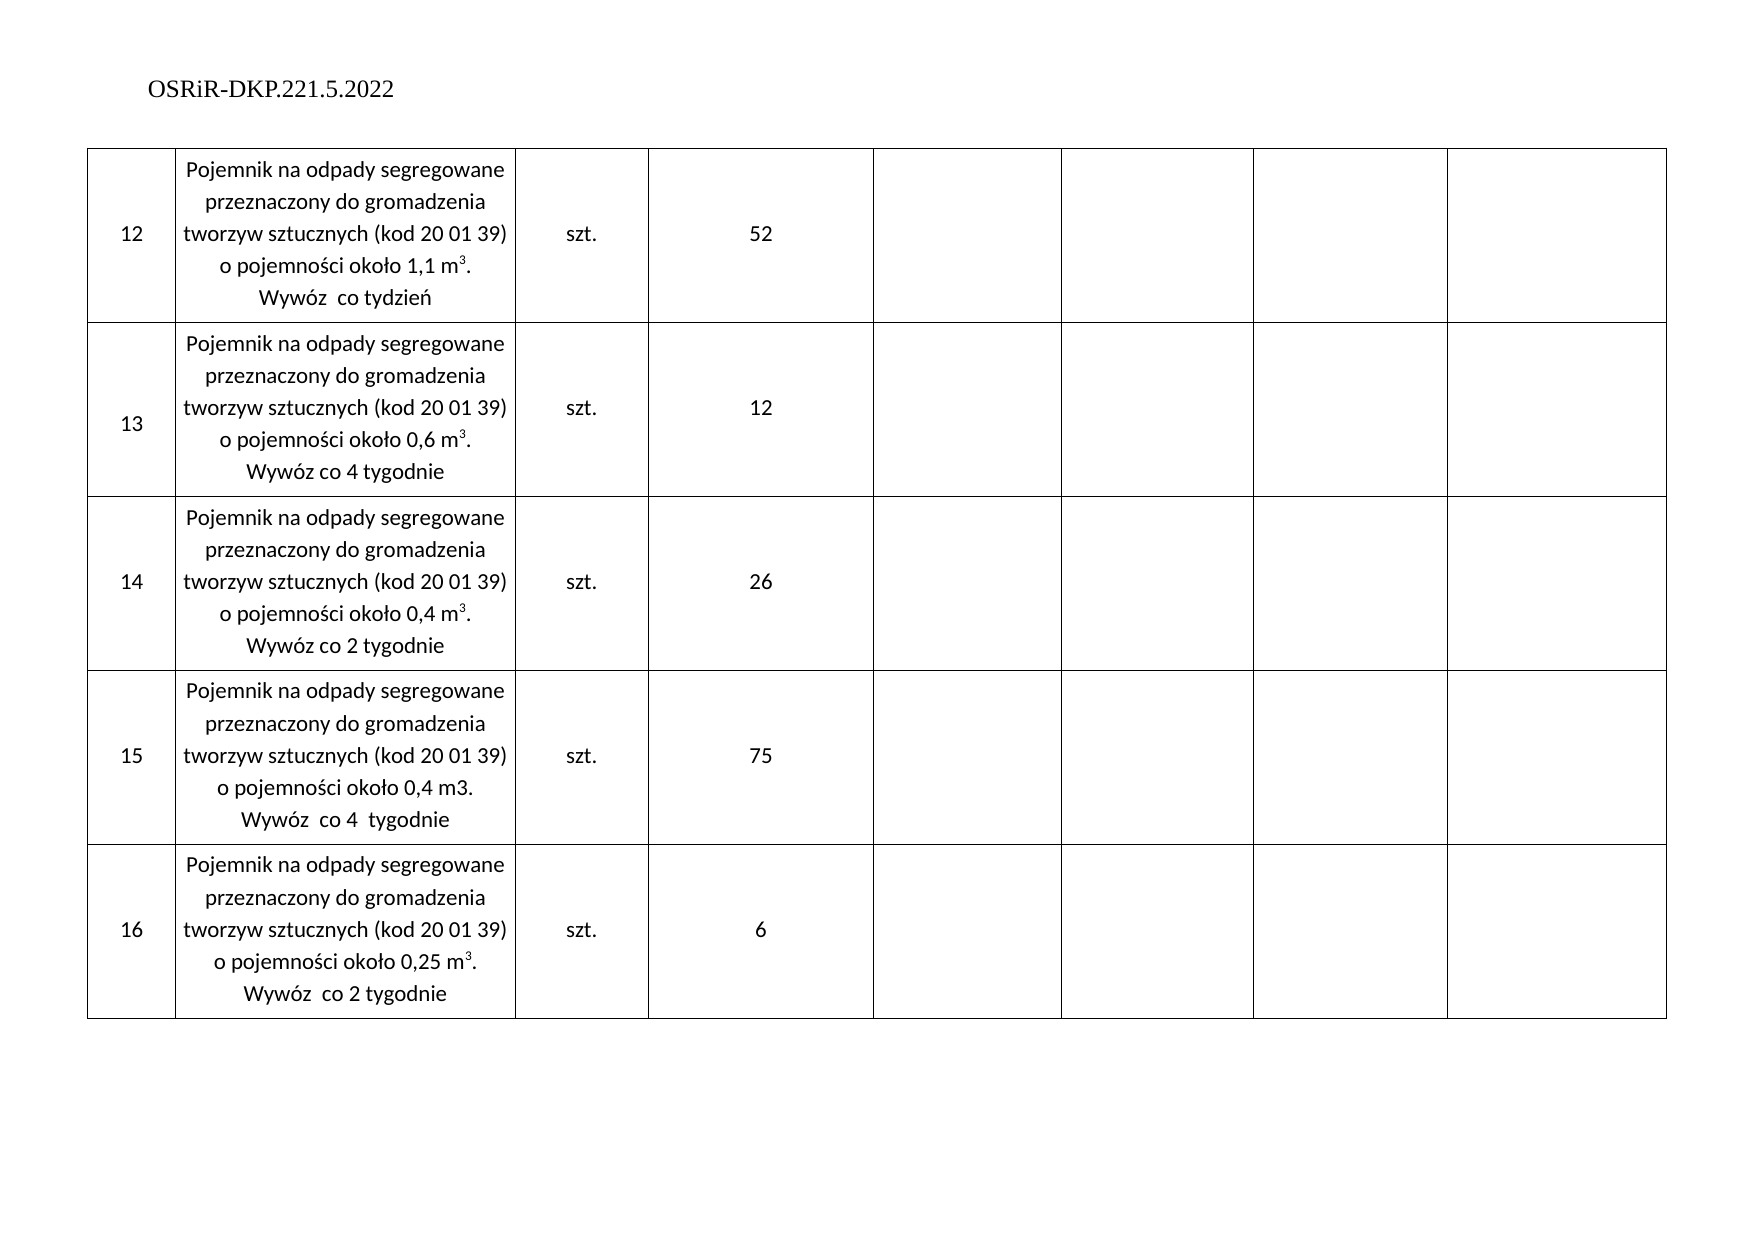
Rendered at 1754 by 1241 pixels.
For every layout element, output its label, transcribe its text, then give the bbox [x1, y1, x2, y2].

table_cell 15 [88, 671, 175, 843]
table_cell 12 [649, 323, 873, 496]
table_cell 6 [649, 845, 873, 1017]
table_cell [1254, 671, 1447, 843]
table_cell Pojemnik na odpady segregowane przeznaczony do gromadzenia tworzyw sztucznych (kod 20 01 39) o pojemności około 0,4 m3. Wywóz co 2 tygodnie [176, 497, 515, 669]
table_cell [1254, 845, 1447, 1017]
table_cell [1062, 497, 1253, 669]
table_cell [874, 497, 1061, 669]
table_cell 16 [88, 845, 175, 1017]
table_cell [1062, 671, 1253, 843]
table_cell szt. [516, 149, 648, 322]
table_cell 13 [88, 323, 175, 496]
table_cell [874, 149, 1061, 322]
table_cell 75 [649, 671, 873, 843]
table_cell Pojemnik na odpady segregowane przeznaczony do gromadzenia tworzyw sztucznych (kod 20 01 39) o pojemności około 0,6 m3. Wywóz co 4 tygodnie [176, 323, 515, 496]
table_cell [1448, 149, 1666, 322]
table_cell szt. [516, 497, 648, 669]
table_cell [874, 671, 1061, 843]
table_cell szt. [516, 323, 648, 496]
table_cell [1062, 323, 1253, 496]
table_cell Pojemnik na odpady segregowane przeznaczony do gromadzenia tworzyw sztucznych (kod 20 01 39) o pojemności około 1,1 m3. Wywóz co tydzień [176, 149, 515, 322]
table_cell [1254, 149, 1447, 322]
table_cell 14 [88, 497, 175, 669]
table_cell [1254, 497, 1447, 669]
table_cell Pojemnik na odpady segregowane przeznaczony do gromadzenia tworzyw sztucznych (kod 20 01 39) o pojemności około 0,25 m3. Wywóz co 2 tygodnie [176, 845, 515, 1017]
table_cell [1448, 845, 1666, 1017]
table_cell [1448, 323, 1666, 496]
table_cell szt. [516, 671, 648, 843]
table_cell [1448, 497, 1666, 669]
table_cell 26 [649, 497, 873, 669]
table_cell 12 [88, 149, 175, 322]
table_cell [1254, 323, 1447, 496]
table_cell [874, 323, 1061, 496]
table_cell 52 [649, 149, 873, 322]
table_cell [874, 845, 1061, 1017]
table_cell szt. [516, 845, 648, 1017]
table_cell [1062, 845, 1253, 1017]
table_cell [1062, 149, 1253, 322]
table_cell [1448, 671, 1666, 843]
table_cell Pojemnik na odpady segregowane przeznaczony do gromadzenia tworzyw sztucznych (kod 20 01 39) o pojemności około 0,4 m3. Wywóz co 4 tygodnie [176, 671, 515, 843]
